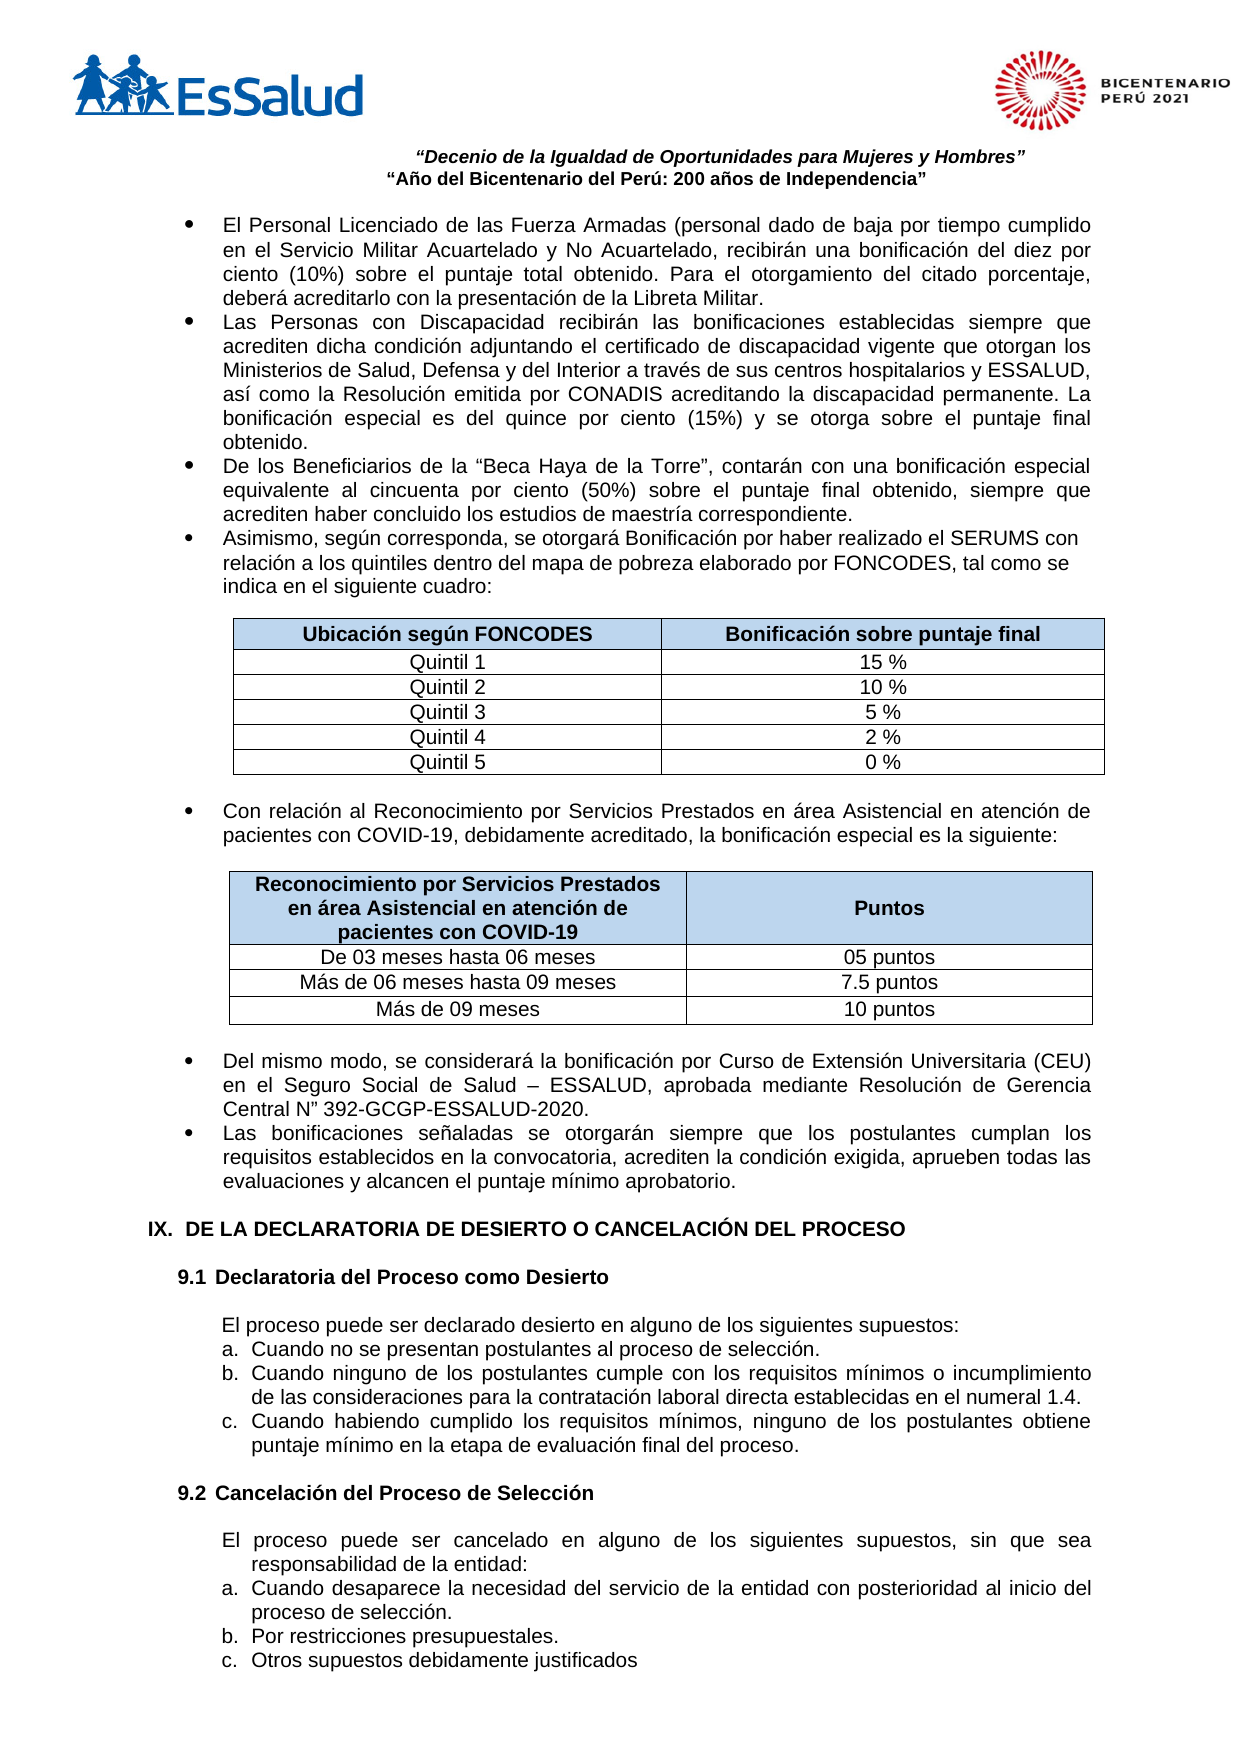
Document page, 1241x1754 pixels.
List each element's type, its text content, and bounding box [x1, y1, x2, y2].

table_cell 15 % [662, 650, 1104, 674]
table_cell Quintil 2 [234, 675, 661, 699]
list Cuando habiendo cumplido los requisitos mínimos, ninguno de los postulantes obtiene puntaje mínimo en la etapa de evaluación final del proceso. [222, 1408, 1092, 1456]
table_cell De 03 meses hasta 06 meses [230, 945, 686, 969]
list Cuando no se presentan postulantes al proceso de selección. [222, 1337, 1092, 1361]
text El proceso puede ser cancelado en alguno de los siguientes supuestos, sin que sea responsabilidad de la entidad: [222, 1528, 1092, 1576]
table_cell Quintil 4 [234, 725, 661, 749]
list Con relación al Reconocimiento por Servicios Prestados en área Asistencial en atención de pacientes con COVID-19, debidamente acreditado, la bonificación especial es la siguiente: [185, 799, 1092, 847]
list Las Personas con Discapacidad recibirán las bonificaciones establecidas siempre que acrediten dicha condición adjuntando el certificado de discapacidad vigente que otorgan los Ministerios de Salud, Defensa y del Interior a través de sus centros hospitalarios y ESSALUD, así como la Resolución emitida por CONADIS acreditando la discapacidad permanente. La bonificación especial es del quince por ciento (15%) y se otorga sobre el puntaje final obtenido. [185, 309, 1092, 454]
table_cell 10 puntos [687, 997, 1092, 1024]
table_cell 10 % [662, 675, 1104, 699]
list Del mismo modo, se considerará la bonificación por Curso de Extensión Universitaria (CEU) en el Seguro Social de Salud – ESSALUD, aprobada mediante Resolución de Gerencia Central N” 392-GCGP-ESSALUD-2020. [185, 1049, 1092, 1121]
text El proceso puede ser declarado desierto en alguno de los siguientes supuestos: [221, 1313, 1092, 1337]
list Declaratoria del Proceso como Desierto [177, 1265, 1092, 1289]
picture [47, 22, 392, 146]
list DE LA DECLARATORIA DE DESIERTO O CANCELACIÓN DEL PROCESO [148, 1217, 1092, 1241]
picture [993, 17, 1231, 157]
table_header Bonificación sobre puntaje final [662, 619, 1104, 649]
table_cell Más de 06 meses hasta 09 meses [230, 970, 686, 996]
table_cell Más de 09 meses [230, 997, 686, 1024]
list Otros supuestos debidamente justificados [221, 1648, 1092, 1672]
list Asimismo, según corresponda, se otorgará Bonificación por haber realizado el SERUMS con relación a los quintiles dentro del mapa de pobreza elaborado por FONCODES, tal como se indica en el siguiente cuadro: [185, 526, 1092, 598]
list Por restricciones presupuestales. [221, 1624, 1092, 1648]
table_cell Quintil 1 [234, 650, 661, 674]
table_header Reconocimiento por Servicios Prestados en área Asistencial en atención de pacientes con COVID-19 [230, 872, 686, 944]
table_header Ubicación según FONCODES [234, 619, 661, 649]
table_cell 0 % [662, 750, 1104, 774]
list El Personal Licenciado de las Fuerza Armadas (personal dado de baja por tiempo cumplido en el Servicio Militar Acuartelado y No Acuartelado, recibirán una bonificación del diez por ciento (10%) sobre el puntaje total obtenido. Para el otorgamiento del citado porcentaje, deberá acreditarlo con la presentación de la Libreta Militar. [185, 213, 1092, 309]
table_header Puntos [687, 872, 1092, 944]
table_cell 7.5 puntos [687, 970, 1092, 996]
list Cuando ninguno de los postulantes cumple con los requisitos mínimos o incumplimiento de las consideraciones para la contratación laboral directa establecidas en el numeral 1.4. [222, 1361, 1092, 1408]
table_cell 05 puntos [687, 945, 1092, 969]
list Las bonificaciones señaladas se otorgarán siempre que los postulantes cumplan los requisitos establecidos en la convocatoria, acrediten la condición exigida, aprueben todas las evaluaciones y alcancen el puntaje mínimo aprobatorio. [185, 1121, 1092, 1193]
list Cancelación del Proceso de Selección [177, 1480, 1092, 1504]
list De los Beneficiarios de la “Beca Haya de la Torre”, contarán con una bonificación especial equivalente al cincuenta por ciento (50%) sobre el puntaje final obtenido, siempre que acrediten haber concluido los estudios de maestría correspondiente. [185, 454, 1092, 526]
table_cell 2 % [662, 725, 1104, 749]
table_cell 5 % [662, 700, 1104, 724]
table_cell Quintil 5 [234, 750, 661, 774]
list Cuando desaparece la necesidad del servicio de la entidad con posterioridad al inicio del proceso de selección. [221, 1576, 1092, 1624]
table_cell Quintil 3 [234, 700, 661, 724]
